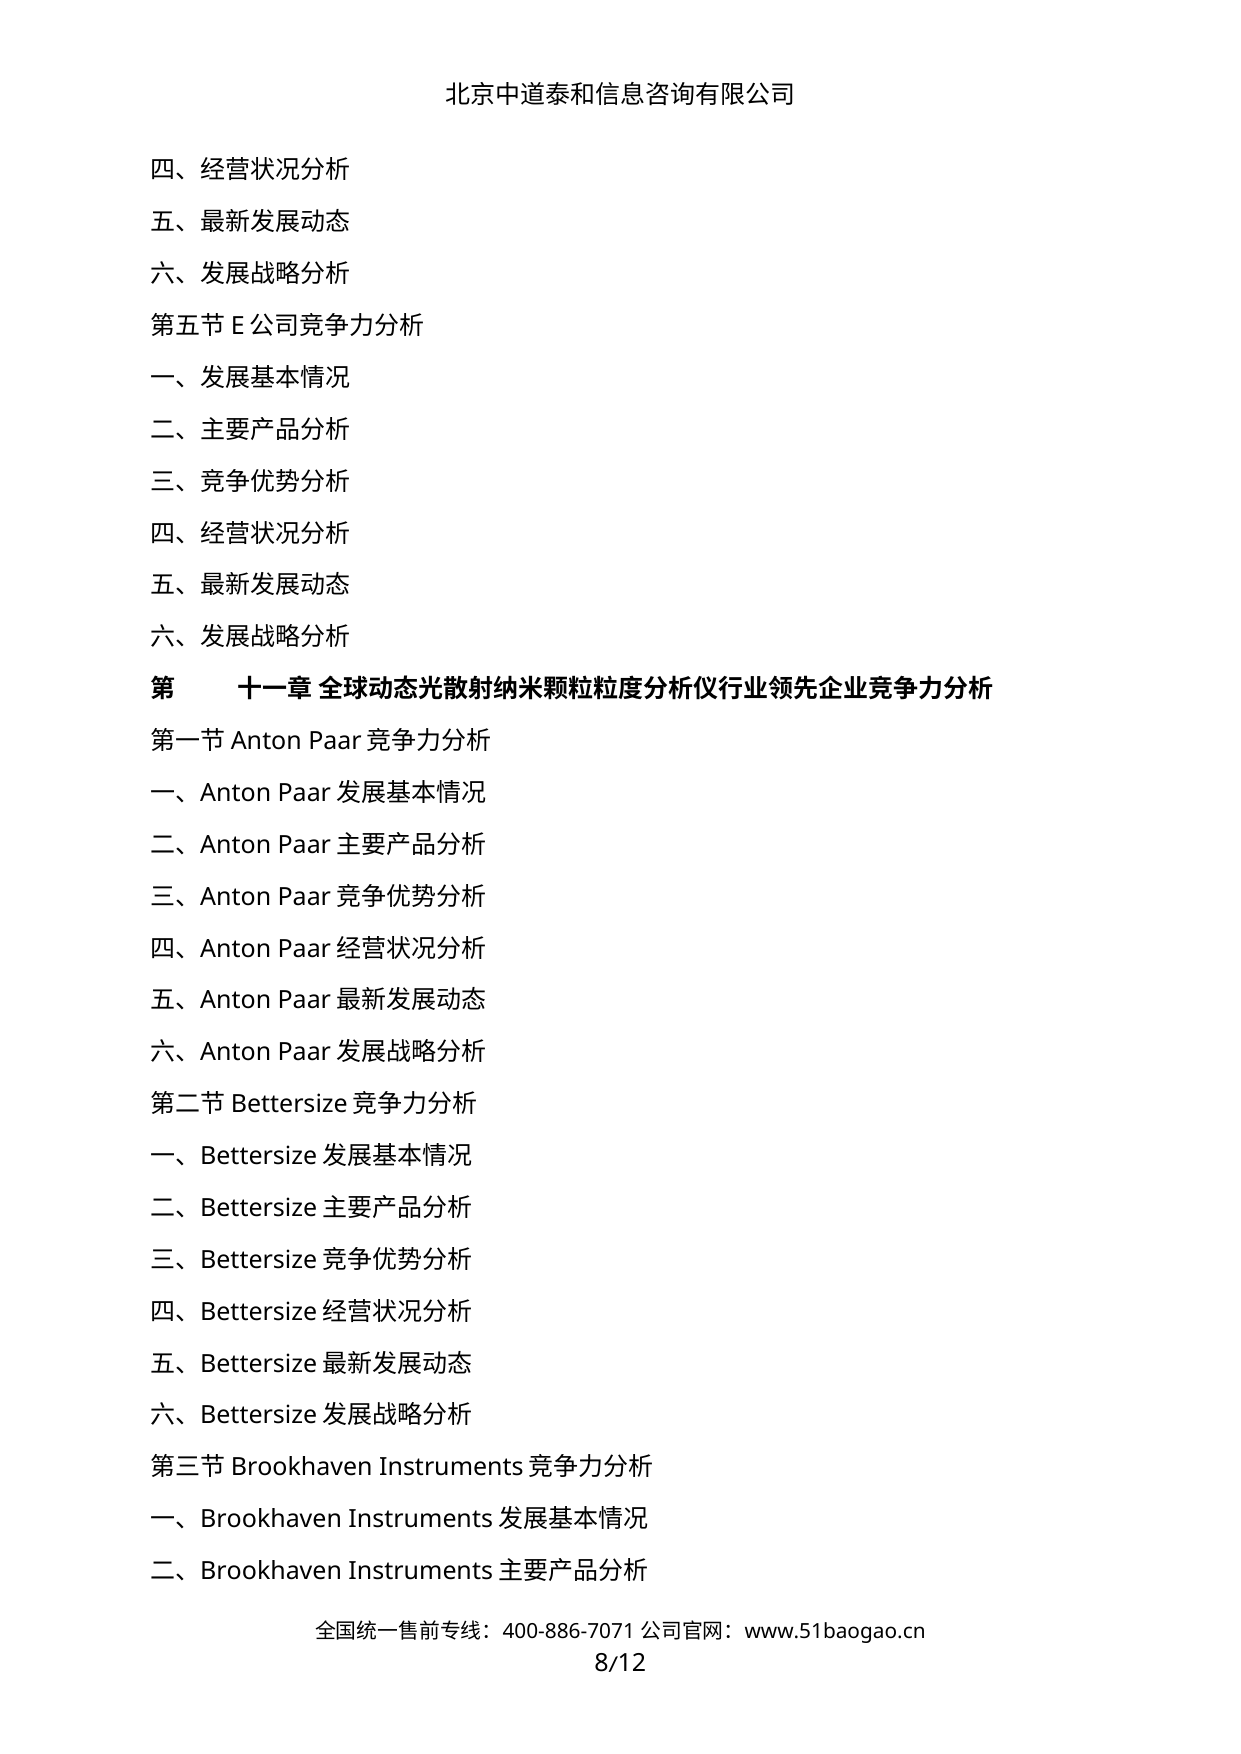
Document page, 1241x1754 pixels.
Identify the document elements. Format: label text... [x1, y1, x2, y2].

text 二、Bettersize主要产品分析 [150, 1187, 1090, 1224]
text 二、Anton Paar主要产品分析 [150, 824, 1090, 861]
text 第二节 Bettersize竞争力分析 [150, 1084, 1090, 1120]
text 二、主要产品分析 [150, 409, 1090, 446]
text 第五节 E公司竞争力分析 [150, 306, 1090, 342]
text 一、发展基本情况 [150, 357, 1090, 394]
text 六、发展战略分析 [150, 254, 1090, 290]
text 三、Bettersize竞争优势分析 [150, 1239, 1090, 1276]
text 五、最新发展动态 [150, 202, 1090, 238]
text 四、Anton Paar经营状况分析 [150, 928, 1090, 964]
text 三、Anton Paar竞争优势分析 [150, 876, 1090, 912]
text 第一节 Anton Paar竞争力分析 [150, 721, 1090, 757]
text 五、Bettersize最新发展动态 [150, 1343, 1090, 1379]
text 六、Anton Paar发展战略分析 [150, 1032, 1090, 1068]
text 三、竞争优势分析 [150, 461, 1090, 497]
text 四、经营状况分析 [150, 513, 1090, 549]
text 六、发展战略分析 [150, 617, 1090, 653]
text 五、Anton Paar最新发展动态 [150, 980, 1090, 1016]
text 一、Brookhaven Instruments发展基本情况 [150, 1499, 1090, 1535]
text 五、最新发展动态 [150, 565, 1090, 601]
text 四、经营状况分析 [150, 150, 1090, 186]
text 一、Anton Paar发展基本情况 [150, 772, 1090, 809]
text 四、Bettersize经营状况分析 [150, 1291, 1090, 1327]
text 六、Bettersize发展战略分析 [150, 1395, 1090, 1431]
text 一、Bettersize发展基本情况 [150, 1136, 1090, 1172]
text 二、Brookhaven Instruments主要产品分析 [150, 1551, 1090, 1587]
text 第 十一章 全球动态光散射纳米颗粒粒度分析仪行业领先企业竞争力分析 [150, 669, 1090, 705]
text 第三节 Brookhaven Instruments竞争力分析 [150, 1447, 1090, 1483]
